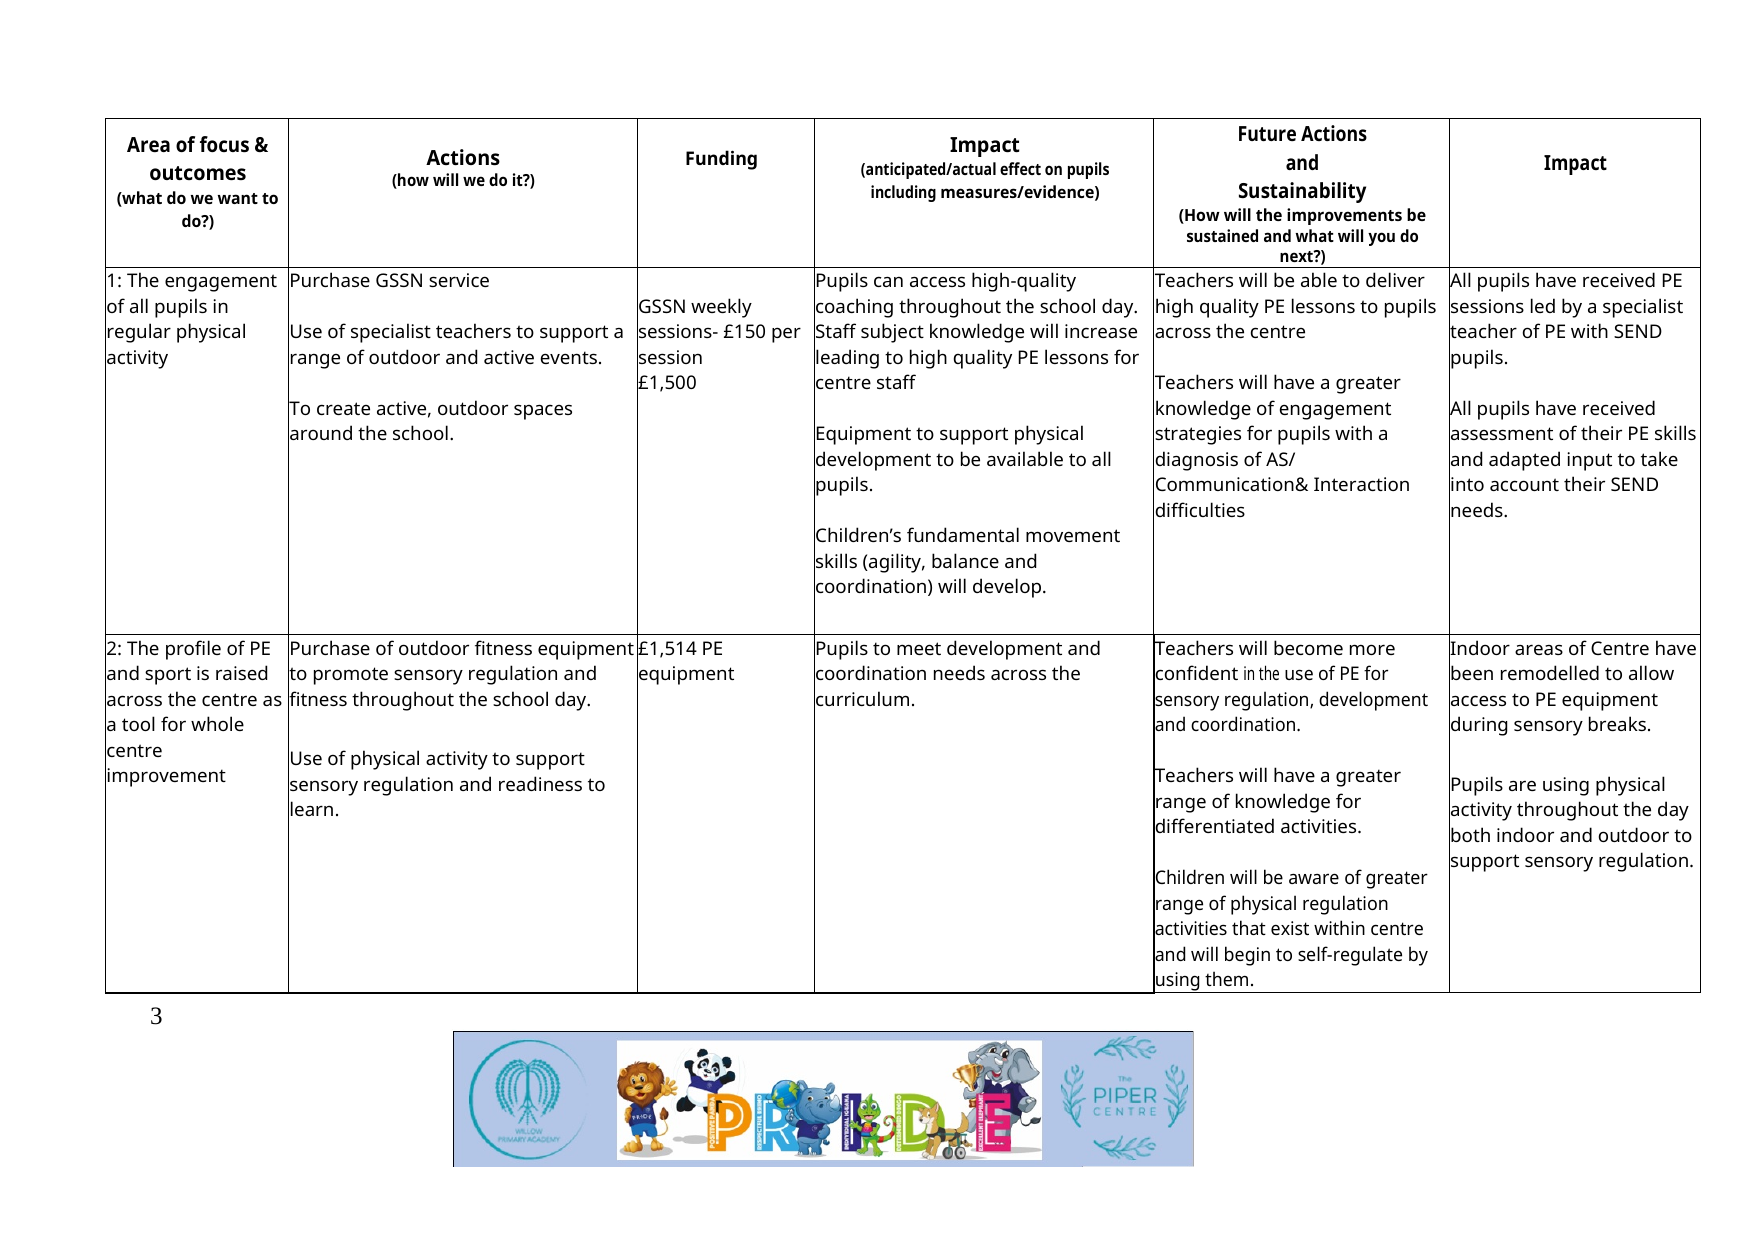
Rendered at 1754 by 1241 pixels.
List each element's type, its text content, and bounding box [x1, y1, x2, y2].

table_cell 1: The engagement of all pupils in regular physical activity [106, 268, 288, 633]
table_cell Pupils can access high-quality coaching throughout the school day. Staff subject knowledge will increase leading to high quality PE lessons for centre staff Equipment to support physical development to be available to all pupils. Children’s fundamental movement skills (agility, balance and coordination) will develop. [815, 268, 1153, 633]
table_cell Purchase GSSN service Use of specialist teachers to support a range of outdoor and active events. To create active, outdoor spaces around the school. [289, 268, 637, 633]
table_cell Actions (how will we do it?) [289, 119, 637, 267]
table_cell Teachers will be able to deliver high quality PE lessons to pupils across the centre Teachers will have a greater knowledge of engagement strategies for pupils with a diagnosis of AS/ Communication& Interaction difficulties [1154, 268, 1449, 633]
table_cell Impact [1450, 119, 1700, 267]
table_cell Funding [638, 119, 814, 267]
table_cell All pupils have received PE sessions led by a specialist teacher of PE with SEND pupils. All pupils have received assessment of their PE skills and adapted input to take into account their SEND needs. [1450, 268, 1700, 633]
table_cell 2: The profile of PE and sport is raised across the centre as a tool for whole centre improvement [106, 635, 288, 992]
table_cell Pupils to meet development and coordination needs across the curriculum. [815, 635, 1153, 992]
table_cell £1,514 PE equipment [638, 635, 814, 992]
table_cell GSSN weekly sessions- £150 per session £1,500 [638, 268, 814, 633]
table_cell Area of focus & outcomes (what do we want to do?) [106, 119, 288, 267]
table_cell Impact (anticipated/actual effect on pupils including measures/evidence) [815, 119, 1153, 267]
picture [451, 1029, 1194, 1167]
table_cell Future Actions and Sustainability (How will the improvements be sustained and what will you do next?) [1154, 119, 1449, 267]
